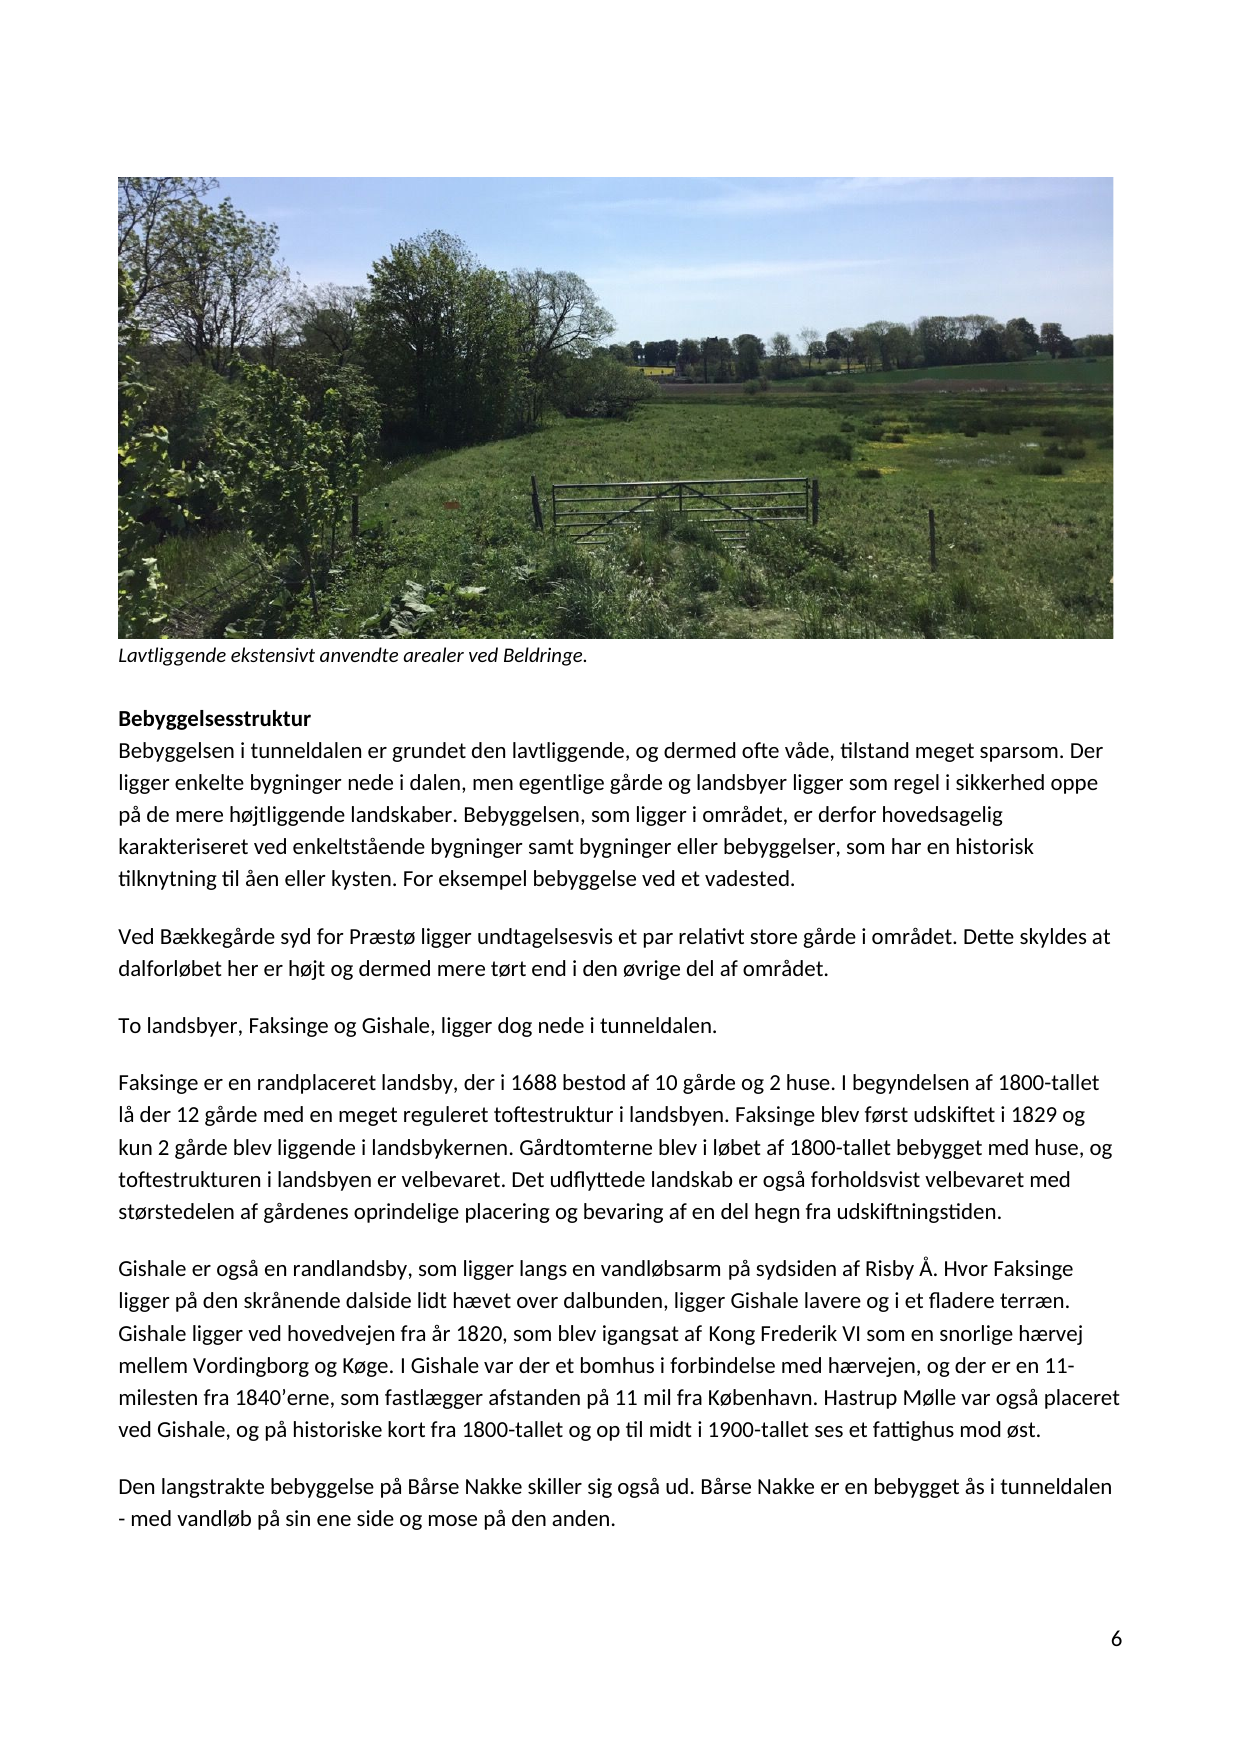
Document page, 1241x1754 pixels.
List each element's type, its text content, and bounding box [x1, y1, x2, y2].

text Bebyggelsen i tunneldalen er grundet den lavtliggende, og dermed ofte våde, tilstand meget sparsom. Der ligger enkelte bygninger nede i dalen, men egentlige gårde og landsbyer ligger som regel i sikkerhed oppe på de mere højtliggende landskaber. Bebyggelsen, som ligger i området, er derfor hovedsagelig karakteriseret ved enkeltstående bygninger samt bygninger eller bebyggelser, som har en historisk tilknytning til åen eller kysten. For eksempel bebyggelse ved et vadested. [118, 736, 1122, 893]
text Ved Bækkegårde syd for Præstø ligger undtagelsesvis et par relativt store gårde i området. Dette skyldes at dalforløbet her er højt og dermed mere tørt end i den øvrige del af området. [118, 922, 1122, 982]
text Bebyggelsesstruktur [118, 704, 1122, 732]
text Den langstrakte bebyggelse på Bårse Nakke skiller sig også ud. Bårse Nakke er en bebygget ås i tunneldalen - med vandløb på sin ene side og mose på den anden. [118, 1472, 1122, 1533]
text Faksinge er en randplaceret landsby, der i 1688 bestod af 10 gårde og 2 huse. I begyndelsen af 1800-tallet lå der 12 gårde med en meget reguleret toftestruktur i landsbyen. Faksinge blev først udskiftet i 1829 og kun 2 gårde blev liggende i landsbykernen. Gårdtomterne blev i løbet af 1800-tallet bebygget med huse, og toftestrukturen i landsbyen er velbevaret. Det udflyttede landskab er også forholdsvist velbevaret med størstedelen af gårdenes oprindelige placering og bevaring af en del hegn fra udskiftningstiden. [118, 1068, 1122, 1225]
text Gishale er også en randlandsby, som ligger langs en vandløbsarm på sydsiden af Risby Å. Hvor Faksinge ligger på den skrånende dalside lidt hævet over dalbunden, ligger Gishale lavere og i et fladere terræn. Gishale ligger ved hovedvejen fra år 1820, som blev igangsat af Kong Frederik VI som en snorlige hærvej mellem Vordingborg og Køge. I Gishale var der et bomhus i forbindelse med hærvejen, og der er en 11-milesten fra 1840’erne, som fastlægger afstanden på 11 mil fra København. Hastrup Mølle var også placeret ved Gishale, og på historiske kort fra 1800-tallet og op til midt i 1900-tallet ses et fattighus mod øst. [118, 1254, 1122, 1383]
picture [118, 177, 1114, 639]
text To landsbyer, Faksinge og Gishale, ligger dog nede i tunneldalen. [118, 1011, 1122, 1039]
text Lavtliggende ekstensivt anvendte arealer ved Beldringe. [118, 642, 1122, 668]
